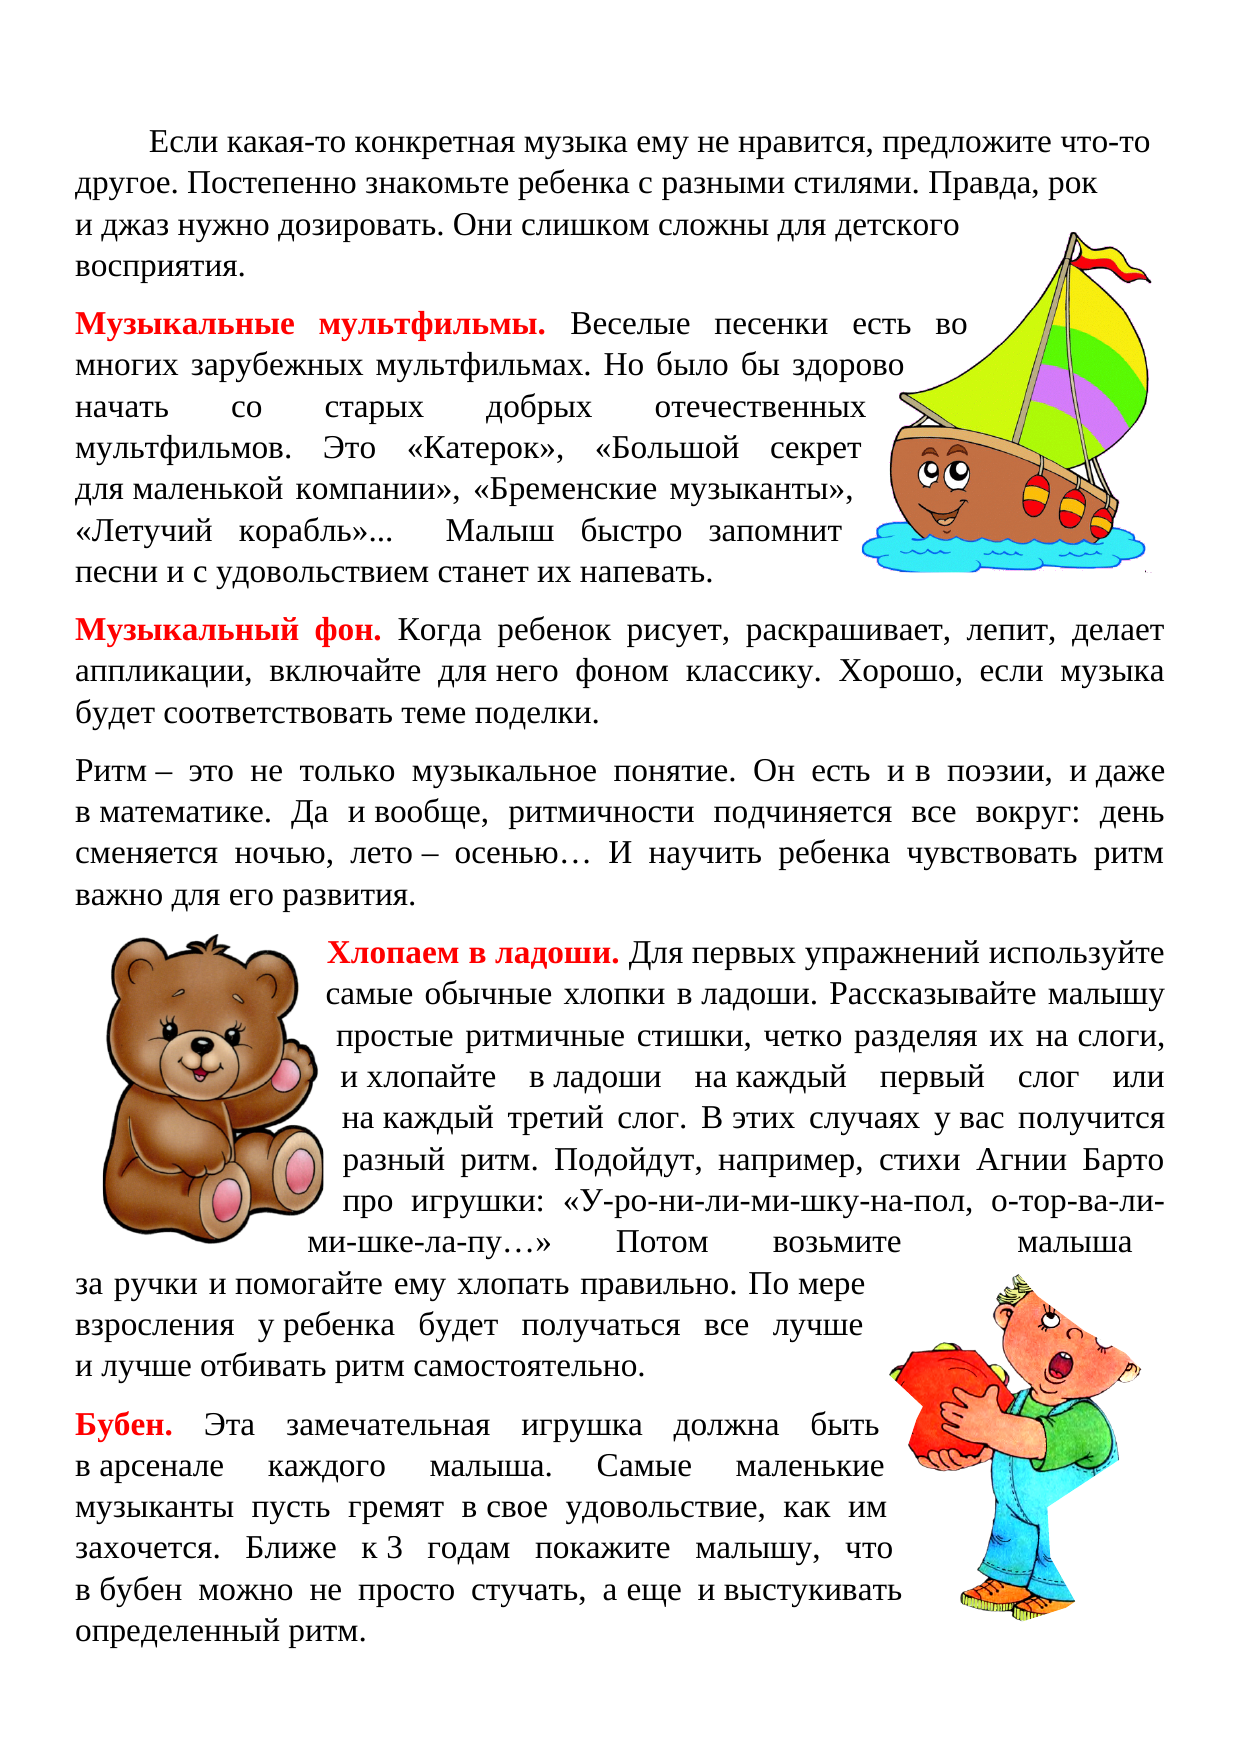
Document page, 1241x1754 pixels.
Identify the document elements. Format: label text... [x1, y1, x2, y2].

picture [883, 1255, 1152, 1621]
text Хлопаем в ладоши. Для первых упражнений используйте самые обычные хлопки в ладоши. Рассказывайте малышу простые ритмичные стишки, четко разделяя их на слоги, и хлопайте в ладоши на каждый первый слог или на каждый третий слог. В этих случаях у вас получится разный ритм. Подойдут, например, стихи Агнии Барто про игрушки: «У-ро-ни-ли-ми-шку-на-пол, о-тор-ва-ли-ми-шке-ла-пу…» Потом возьмите малыша за ручки и помогайте ему хлопать правильно. По мере взросления у ребенка будет получаться все лучше и лучше отбивать ритм самостоятельно. [75, 932, 1165, 1384]
text Музыкальные мультфильмы. Веселые песенки есть во многих зарубежных мультфильмах. Но было бы здорово начать со старых добрых отечественных мультфильмов. Это «Катерок», «Большой секрет для маленькой компании», «Бременские музыканты», «Летучий корабль»... Малыш быстро запомнит песни и с удовольствием станет их напевать. [75, 303, 1165, 590]
text Если какая-то конкретная музыка ему не нравится, предложите что-то другое. Постепенно знакомьте ребенка с разными стилями. Правда, рок и джаз нужно дозировать. Они слишком сложны для детского восприятия. [75, 121, 1165, 283]
text Бубен. Эта замечательная игрушка должна быть в арсенале каждого малыша. Самые маленькие музыканты пусть гремят в свое удовольствие, как им захочется. Ближе к 3 годам покажите малышу, что в бубен можно не просто стучать, а еще и выстукивать определенный ритм. [75, 1404, 1165, 1649]
text Ритм – это не только музыкальное понятие. Он есть и в поэзии, и даже в математике. Да и вообще, ритмичности подчиняется все вокруг: день сменяется ночью, лето – осенью… И научить ребенка чувствовать ритм важно для его развития. [75, 750, 1165, 912]
picture [101, 933, 324, 1244]
text Музыкальный фон. Когда ребенок рисует, раскрашивает, лепит, делает аппликации, включайте для него фоном классику. Хорошо, если музыка будет соответствовать теме поделки. [75, 609, 1165, 730]
picture [861, 231, 1152, 573]
